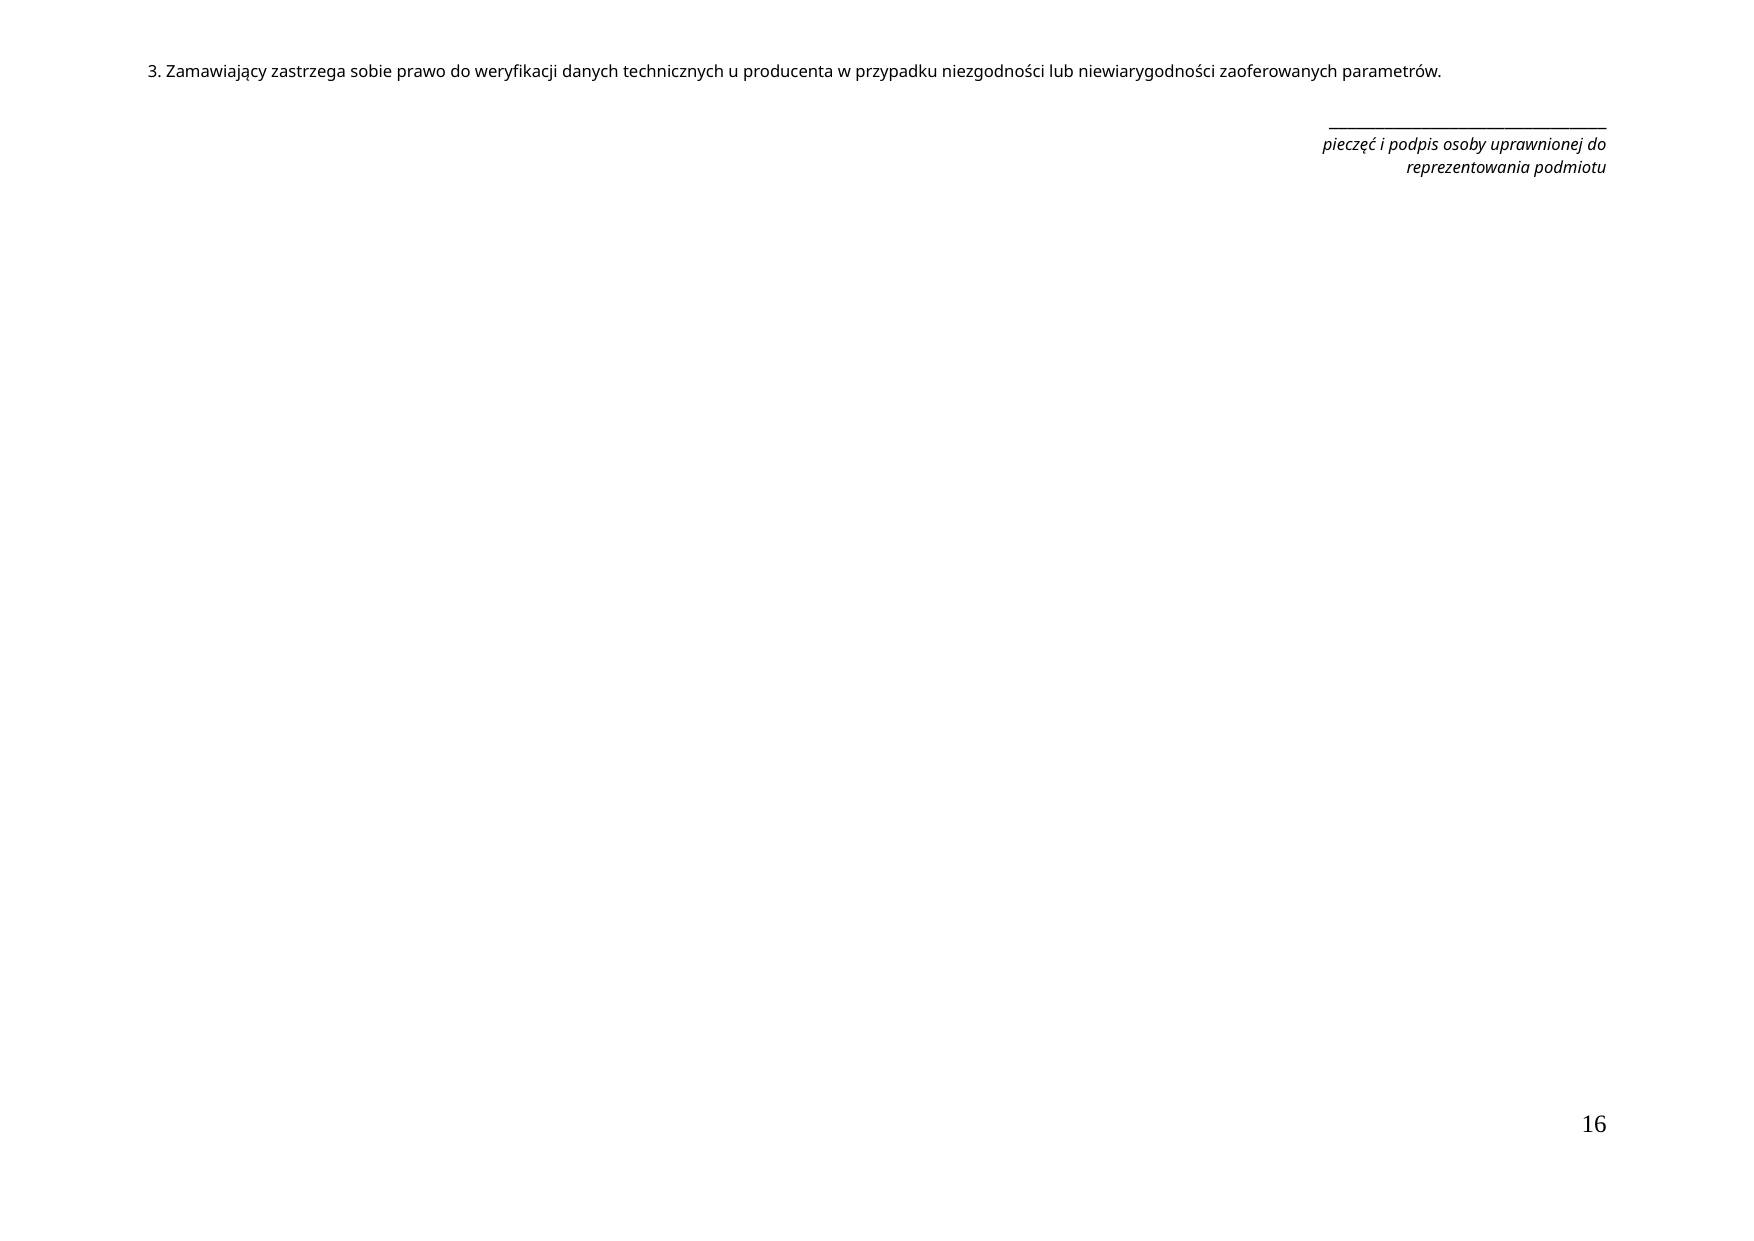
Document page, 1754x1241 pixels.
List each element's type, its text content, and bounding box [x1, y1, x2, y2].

text pieczęć i podpis osoby uprawnionej do [185, 133, 1606, 156]
text ______________________________ [185, 104, 1606, 133]
text reprezentowania podmiotu [185, 156, 1606, 178]
text 3. Zamawiający zastrzega sobie prawo do weryfikacji danych technicznych u producenta w przypadku niezgodności lub niewiarygodności zaoferowanych parametrów. [148, 59, 1606, 82]
